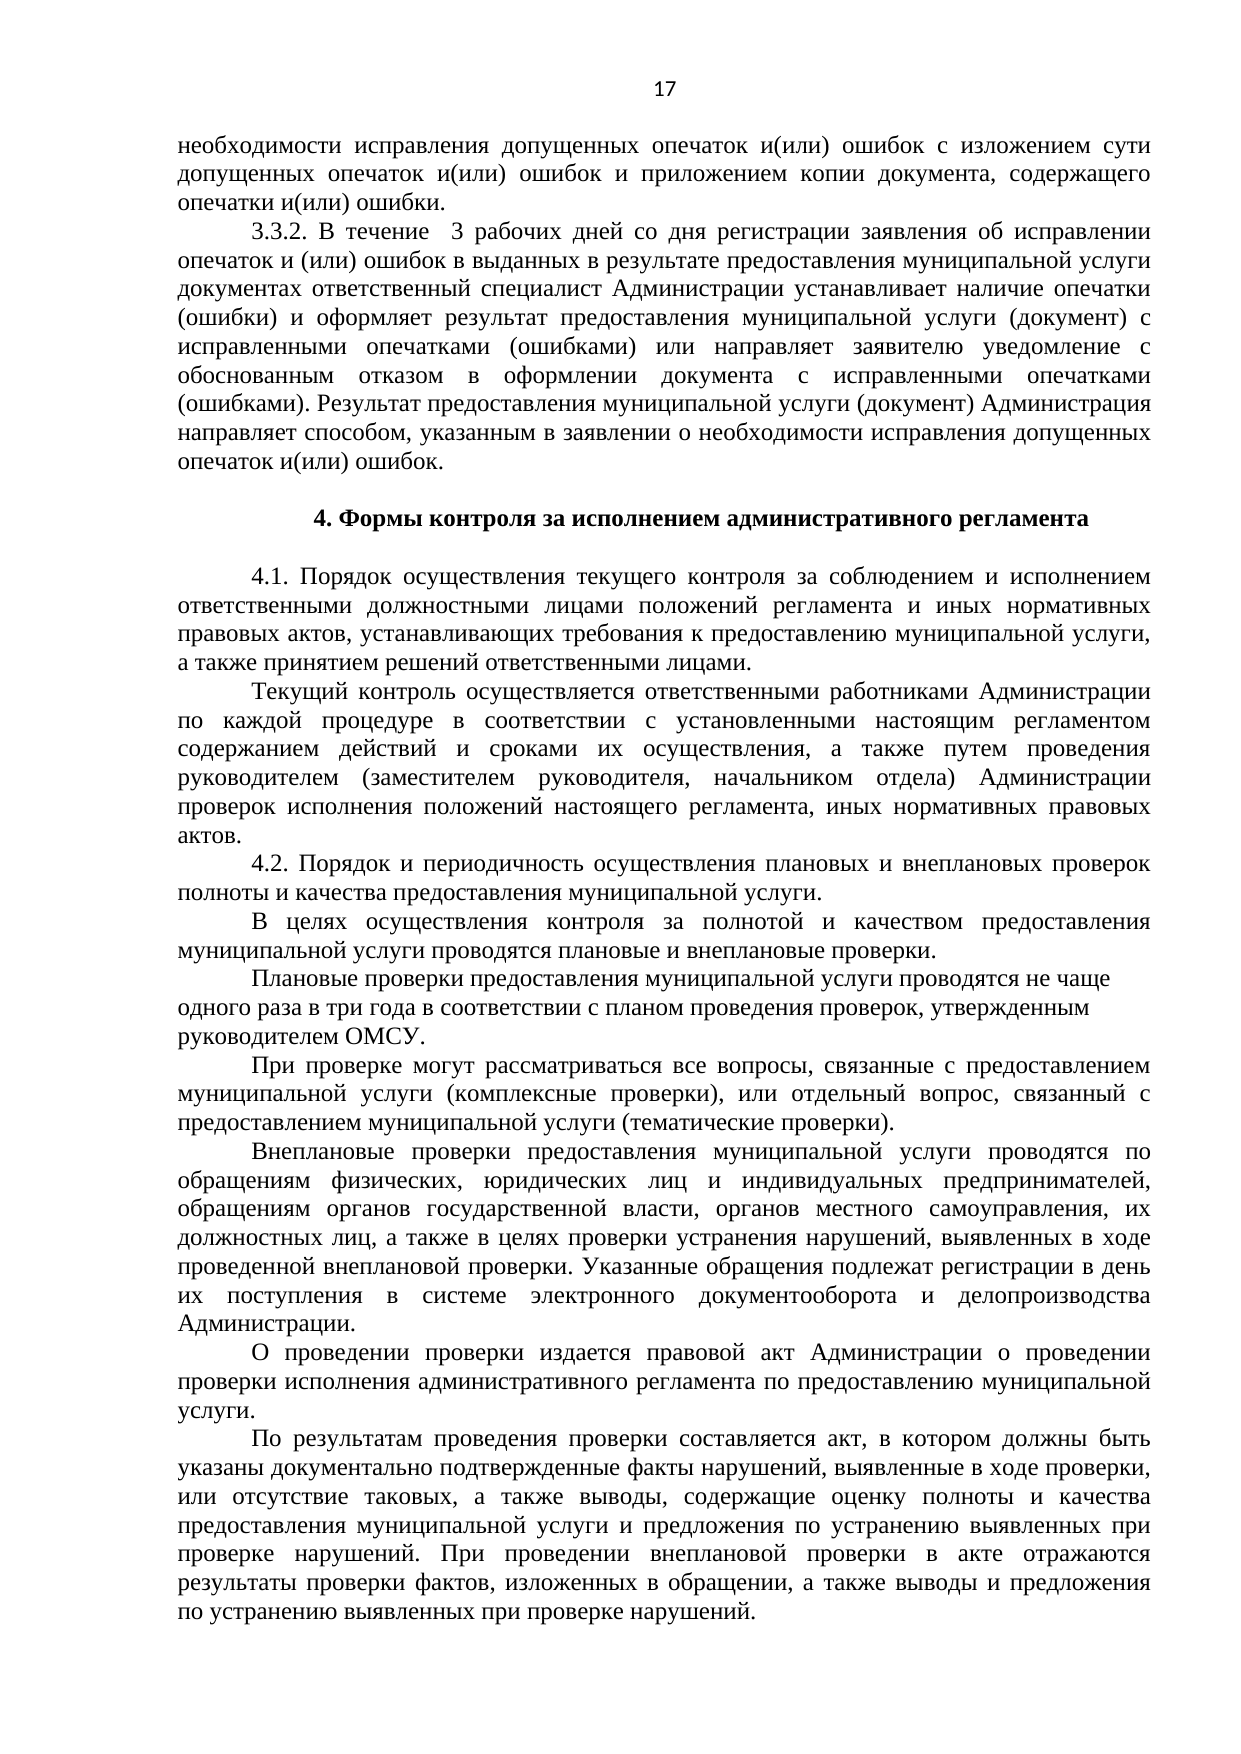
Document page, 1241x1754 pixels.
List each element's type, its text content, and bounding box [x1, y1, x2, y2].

text 3.3.2. В течение 3 рабочих дней со дня регистрации заявления об исправлении опечаток и (или) ошибок в выданных в результате предоставления муниципальной услуги документах ответственный специалист Администрации устанавливает наличие опечатки (ошибки) и оформляет результат предоставления муниципальной услуги (документ) с исправленными опечатками (ошибками) или направляет заявителю уведомление с обоснованным отказом в оформлении документа с исправленными опечатками (ошибками). Результат предоставления муниципальной услуги (документ) Администрация направляет способом, указанным в заявлении о необходимости исправления допущенных опечаток и(или) ошибок. [177, 216, 1152, 475]
text В целях осуществления контроля за полнотой и качеством предоставления муниципальной услуги проводятся плановые и внеплановые проверки. [177, 906, 1152, 963]
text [177, 130, 1152, 216]
text При проверке могут рассматриваться все вопросы, связанные с предоставлением муниципальной услуги (комплексные проверки), или отдельный вопрос, связанный с предоставлением муниципальной услуги (тематические проверки). [177, 1050, 1152, 1136]
text 4. Формы контроля за исполнением административного регламента [177, 503, 1152, 532]
text Внеплановые проверки предоставления муниципальной услуги проводятся по обращениям физических, юридических лиц и индивидуальных предпринимателей, обращениям органов государственной власти, органов местного самоуправления, их должностных лиц, а также в целях проверки устранения нарушений, выявленных в ходе проведенной внеплановой проверки. Указанные обращения подлежат регистрации в день их поступления в системе электронного документооборота и делопроизводства Администрации. [177, 1136, 1152, 1337]
text 4.2. Порядок и периодичность осуществления плановых и внеплановых проверок полноты и качества предоставления муниципальной услуги. [177, 848, 1152, 906]
text О проведении проверки издается правовой акт Администрации о проведении проверки исполнения административного регламента по предоставлению муниципальной услуги. [177, 1337, 1152, 1423]
text 4.1. Порядок осуществления текущего контроля за соблюдением и исполнением ответственными должностными лицами положений регламента и иных нормативных правовых актов, устанавливающих требования к предоставлению муниципальной услуги, а также принятием решений ответственными лицами. [177, 561, 1152, 676]
text По результатам проведения проверки составляется акт, в котором должны быть указаны документально подтвержденные факты нарушений, выявленные в ходе проверки, или отсутствие таковых, а также выводы, содержащие оценку полноты и качества предоставления муниципальной услуги и предложения по устранению выявленных при проверке нарушений. При проведении внеплановой проверки в акте отражаются результаты проверки фактов, изложенных в обращении, а также выводы и предложения по устранению выявленных при проверке нарушений. [177, 1423, 1152, 1625]
text Текущий контроль осуществляется ответственными работниками Администрации по каждой процедуре в соответствии с установленными настоящим регламентом содержанием действий и сроками их осуществления, а также путем проведения руководителем (заместителем руководителя, начальником отдела) Администрации проверок исполнения положений настоящего регламента, иных нормативных правовых актов. [177, 676, 1152, 848]
text Плановые проверки предоставления муниципальной услуги проводятся не чаще одного раза в три года в соответствии с планом проведения проверок, утвержденным руководителем ОМСУ. [177, 963, 1152, 1050]
